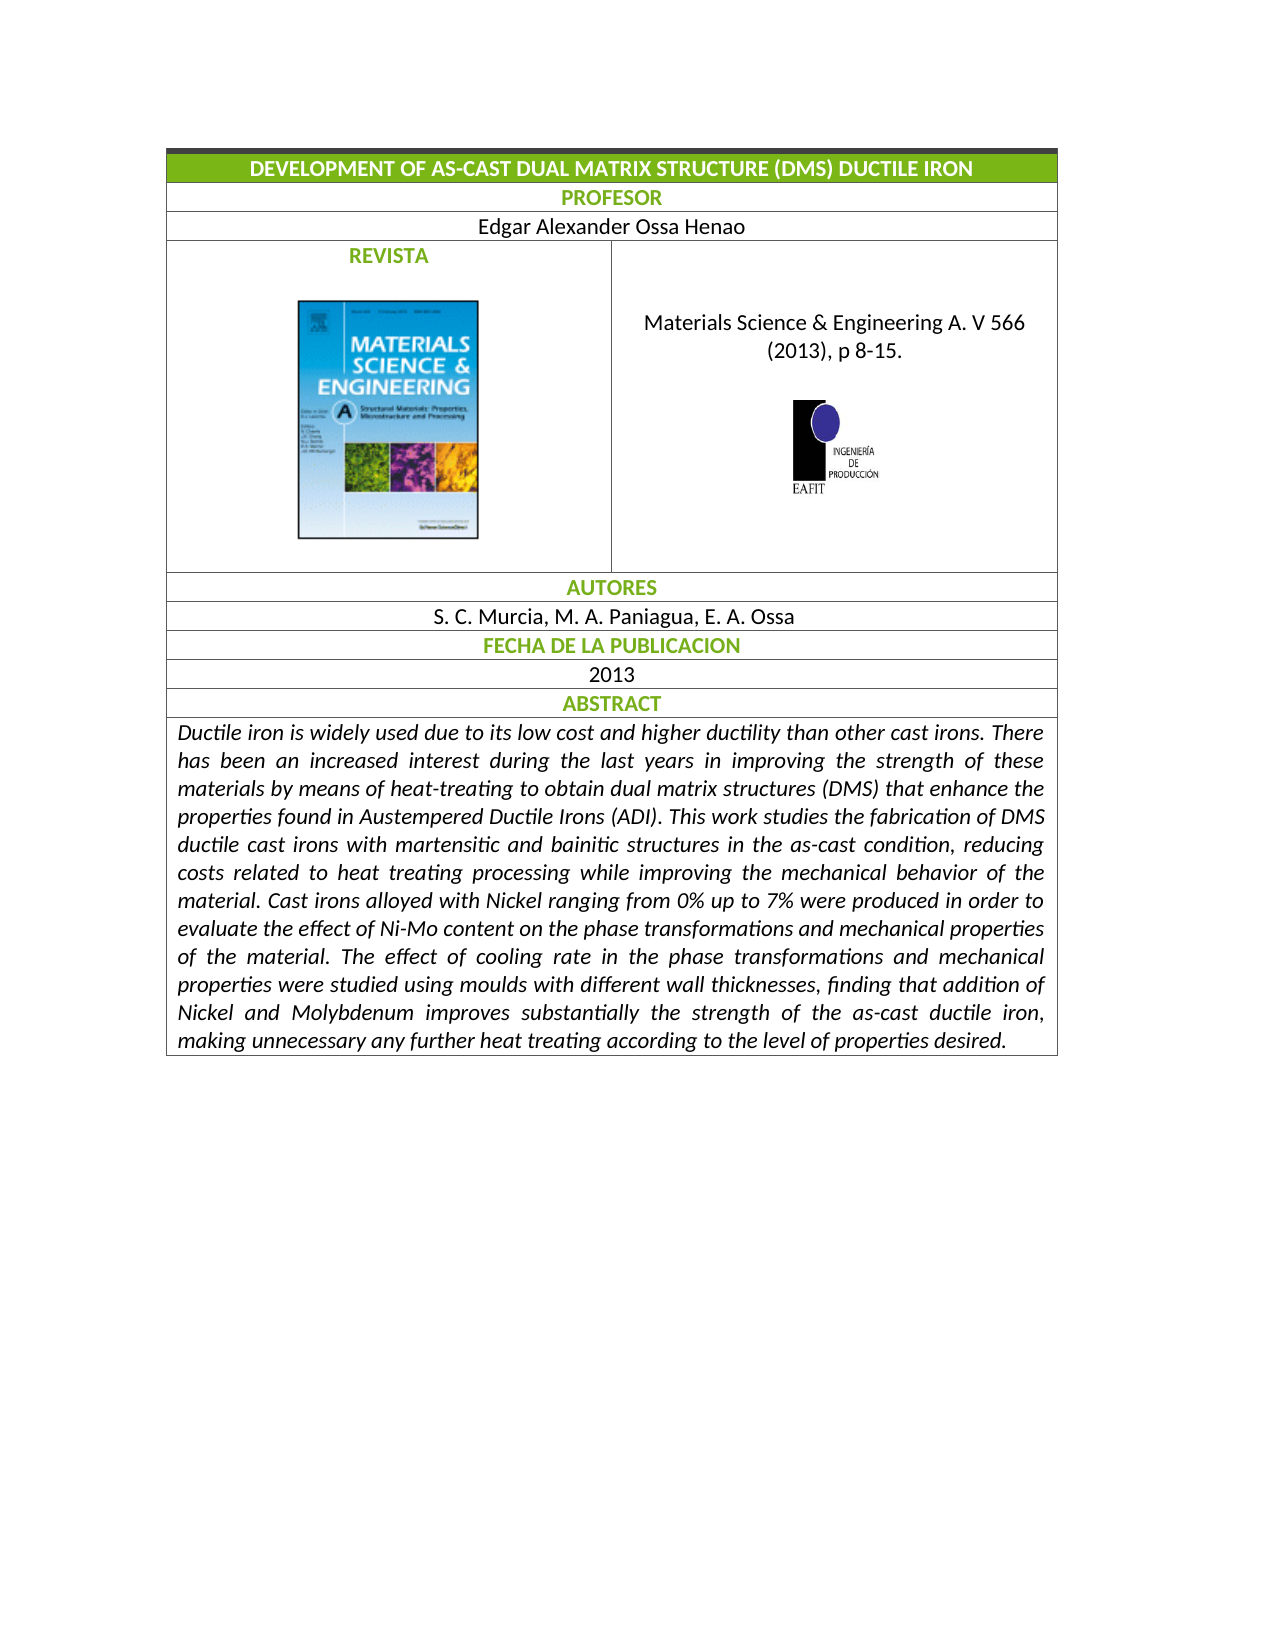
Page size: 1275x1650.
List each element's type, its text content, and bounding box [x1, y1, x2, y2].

picture [295, 297, 482, 544]
table_cell FECHA DE LA PUBLICACION [167, 631, 1057, 659]
table_header DEVELOPMENT OF AS-CAST DUAL MATRIX STRUCTURE (DMS) DUCTILE IRON [167, 154, 1057, 182]
table_cell PROFESOR [167, 183, 1057, 211]
table_cell Edgar Alexander Ossa Henao [167, 212, 1057, 240]
table_cell AUTORES [167, 573, 1057, 601]
table_cell Materials Science & Engineering A. V 566 (2013), p 8-15. [612, 241, 1057, 572]
table_cell Ductile iron is widely used due to its low cost and higher ductility than other cast irons. There has been an increased interest during the last years in improving the strength of these materials by means of heat-treating to obtain dual matrix structures (DMS) that enhance the properties found in Austempered Ductile Irons (ADI). This work studies the fabrication of DMS ductile cast irons with martensitic and bainitic structures in the as-cast condition, reducing costs related to heat treating processing while improving the mechanical behavior of the material. Cast irons alloyed with Nickel ranging from 0% up to 7% were produced in order to evaluate the effect of Ni-Mo content on the phase transformations and mechanical properties of the material. The effect of cooling rate in the phase transformations and mechanical properties were studied using moulds with different wall thicknesses, finding that addition of Nickel and Molybdenum improves substantially the strength of the as-cast ductile iron, making unnecessary any further heat treating according to the level of properties desired. [167, 718, 1057, 1054]
table_cell S. C. Murcia, M. A. Paniagua, E. A. Ossa [167, 602, 1057, 630]
table_cell REVISTA [167, 241, 611, 572]
table_cell 2013 [167, 660, 1057, 688]
table_cell ABSTRACT [167, 689, 1057, 717]
